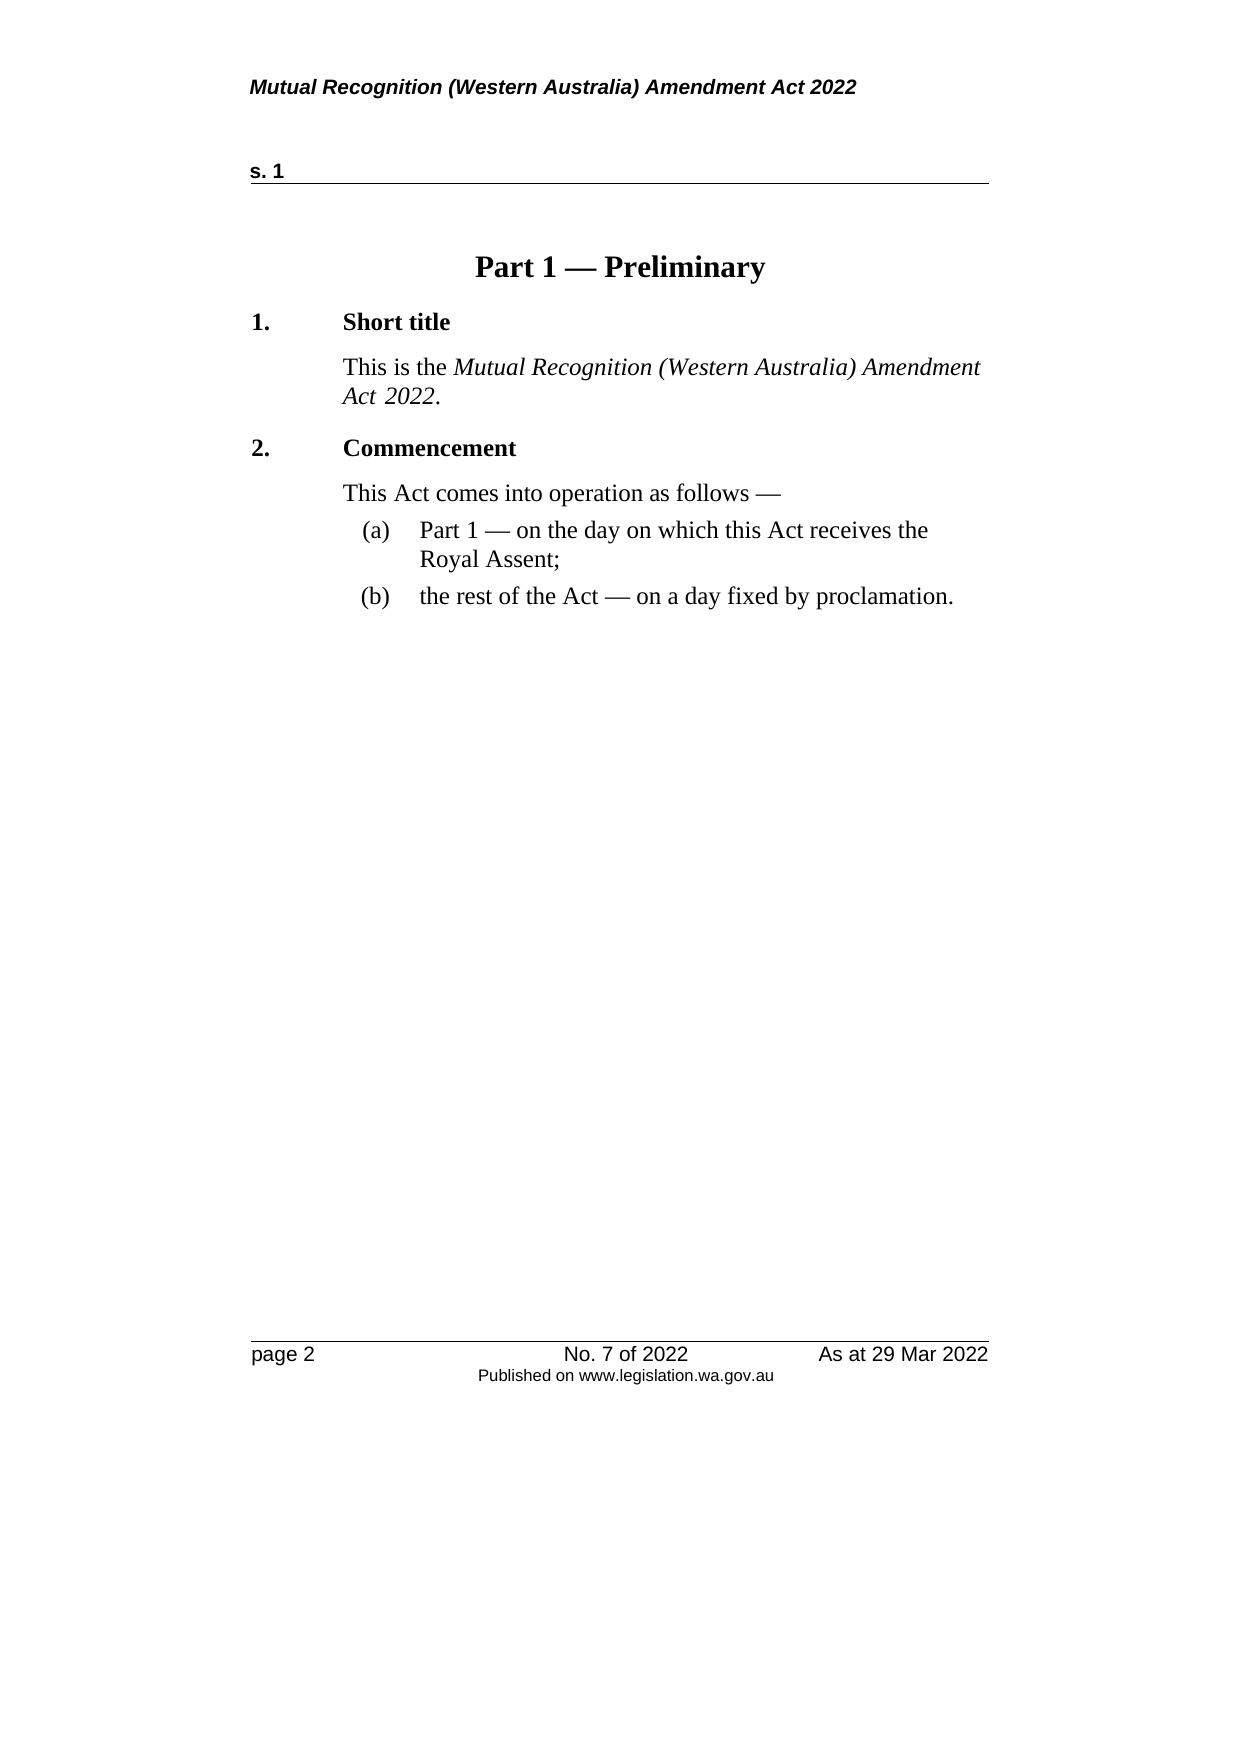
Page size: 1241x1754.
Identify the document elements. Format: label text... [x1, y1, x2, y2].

text (b) the rest of the Act — on a day fixed by proclamation. [251, 581, 989, 610]
subtitle Part 1 — Preliminary [251, 248, 989, 284]
text (a) Part 1 — on the day on which this Act receives the Royal Assent; [251, 515, 989, 573]
text This Act comes into operation as follows — [251, 478, 989, 507]
text This is the Mutual Recognition (Western Australia) Amendment Act 2022. [251, 352, 989, 410]
subtitle 1. Short title [251, 307, 989, 336]
subtitle 2. Commencement [251, 433, 989, 461]
